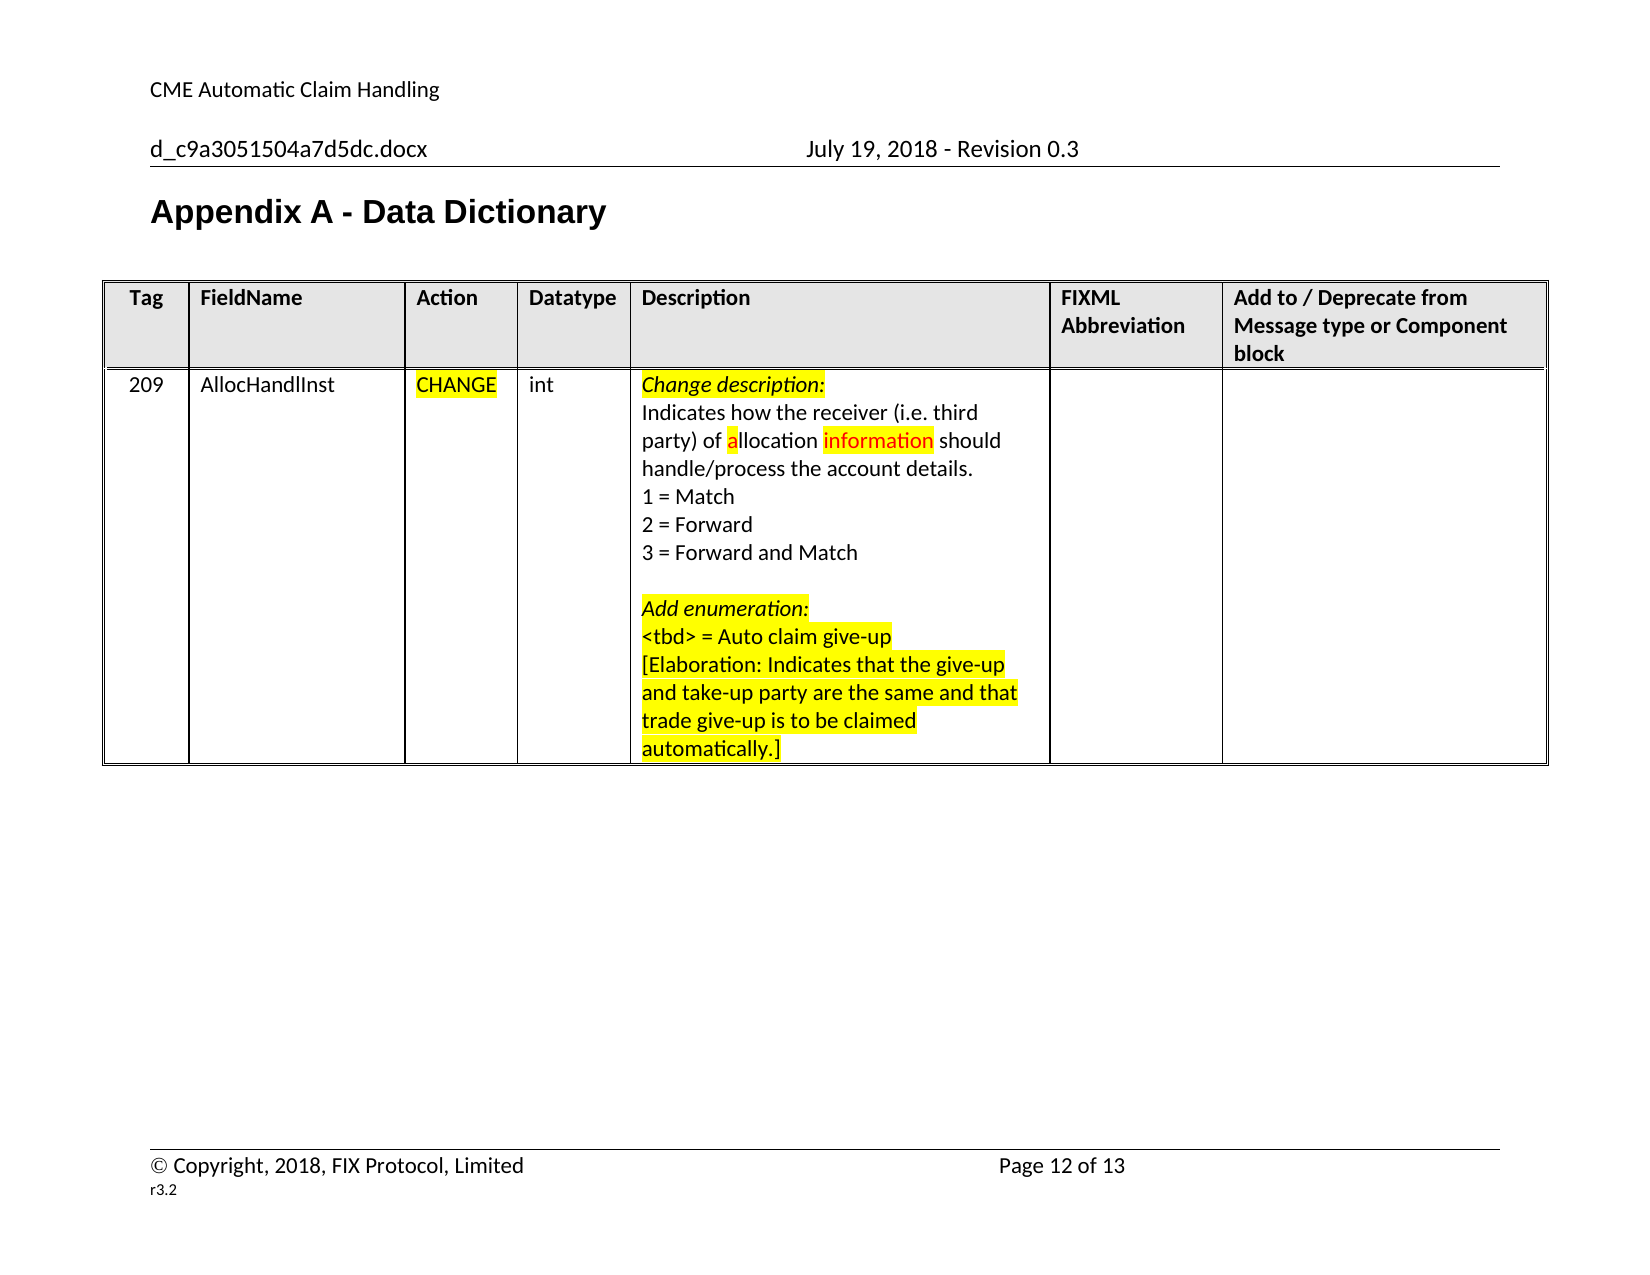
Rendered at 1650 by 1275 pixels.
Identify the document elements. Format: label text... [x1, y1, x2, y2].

table_header Action [406, 283, 517, 367]
table_cell [1051, 370, 1222, 762]
subtitle Appendix A - Data Dictionary [150, 192, 1500, 231]
table_header FIXML Abbreviation [1051, 283, 1222, 367]
table_cell [1223, 367, 1547, 762]
table_cell 209 [103, 367, 188, 762]
table_header Description [631, 283, 1049, 367]
table_header Datatype [518, 283, 630, 367]
table_header Add to / Deprecate from Message type or Component block [1223, 283, 1546, 367]
table_header Tag [105, 283, 188, 367]
table_cell Change description: Indicates how the receiver (i.e. third party) of allocation information should handle/process the account details. 1 = Match 2 = Forward 3 = Forward and Match Add enumeration: <tbd> = Auto claim give-up [Elaboration: Indicates that the give-up and take-up party are the same and that trade give-up is to be claimed automatically.] [631, 370, 1049, 762]
table_header FieldName [190, 283, 404, 367]
table_cell CHANGE [406, 370, 517, 762]
table_cell AllocHandlInst [190, 370, 404, 762]
table_cell int [518, 370, 630, 762]
